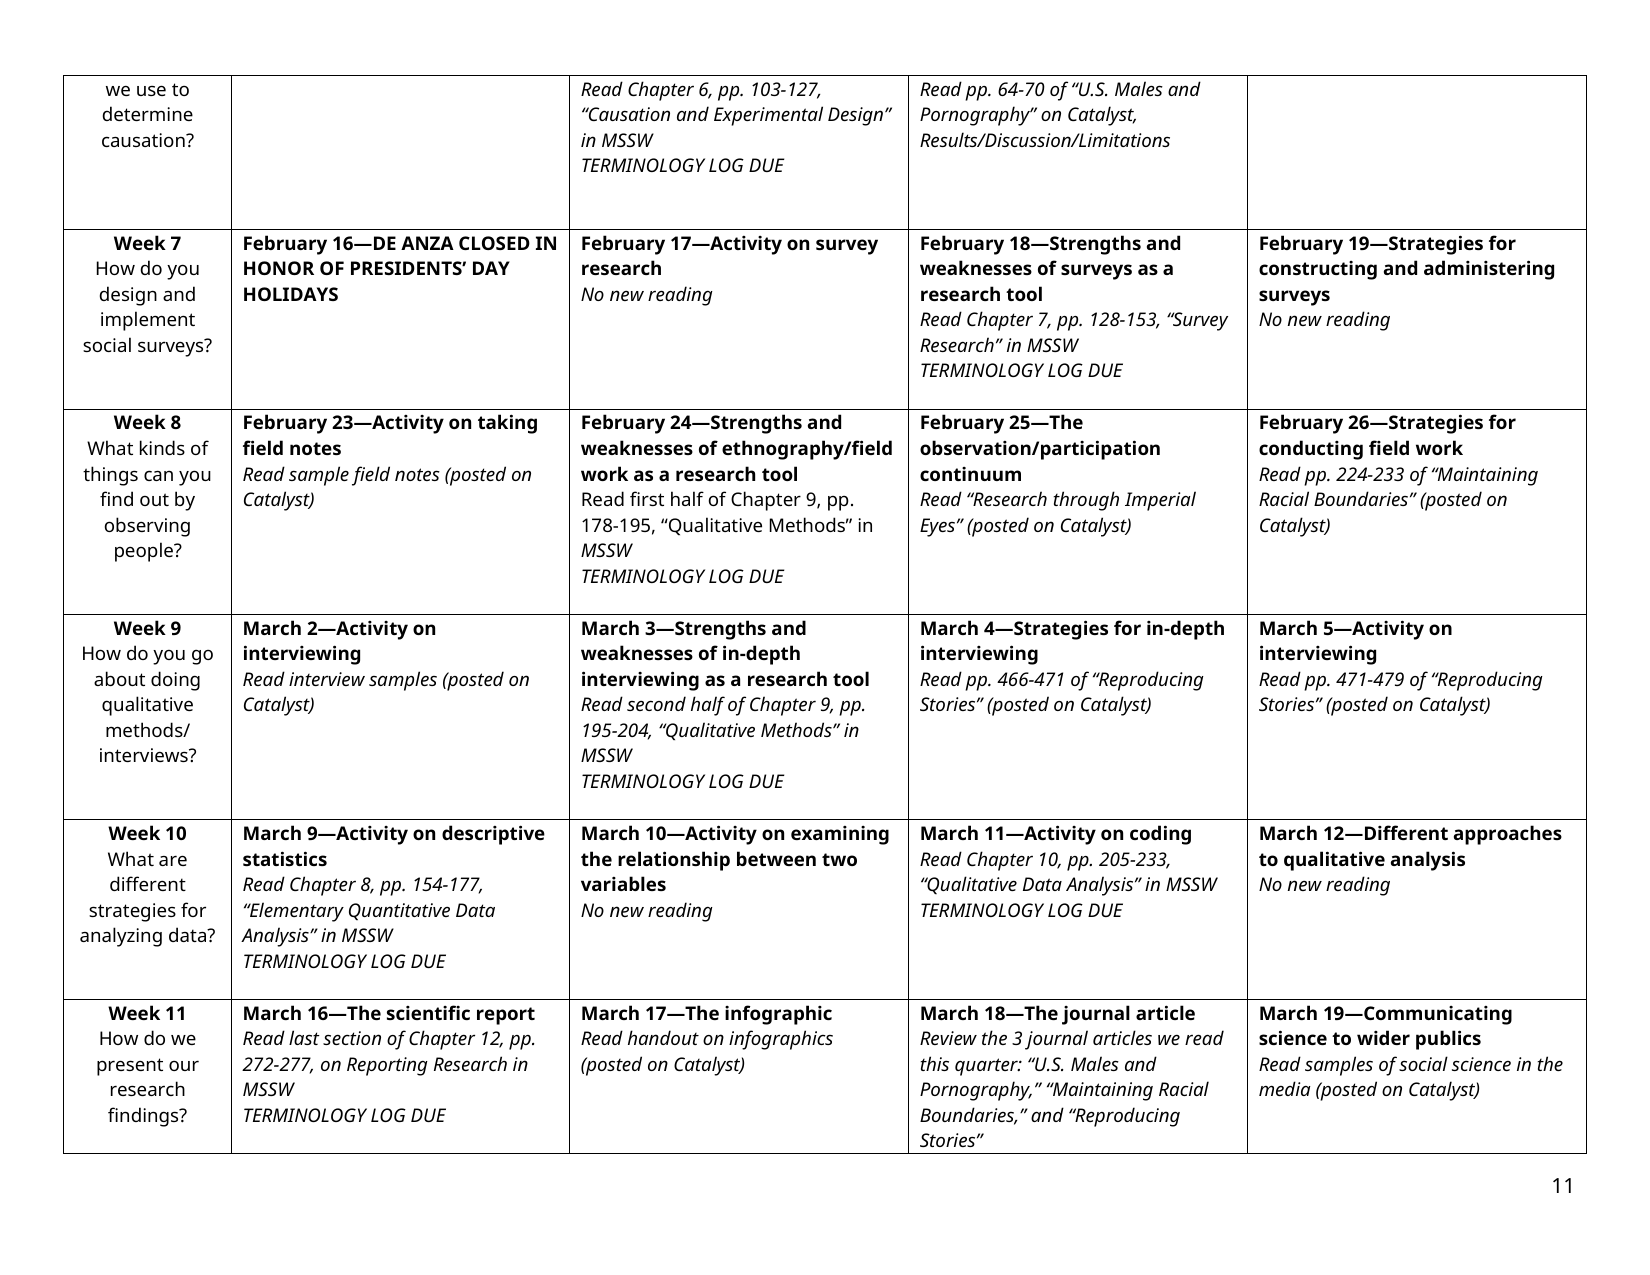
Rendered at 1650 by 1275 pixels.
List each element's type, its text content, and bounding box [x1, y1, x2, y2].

table_cell March 9—Activity on descriptive statistics Read Chapter 8, pp. 154-177, “Elementary Quantitative Data Analysis” in MSSW TERMINOLOGY LOG DUE [232, 820, 569, 999]
table_cell March 5—Activity on interviewing Read pp. 471-479 of “Reproducing Stories” (posted on Catalyst) [1248, 615, 1586, 819]
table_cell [909, 76, 1247, 229]
table_cell February 24—Strengths and weaknesses of ethnography/field work as a research tool Read first half of Chapter 9, pp. 178-195, “Qualitative Methods” in MSSW TERMINOLOGY LOG DUE [570, 410, 908, 614]
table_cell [232, 76, 569, 229]
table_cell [1248, 76, 1586, 229]
table_cell Week 7 How do you design and implement social surveys? [64, 230, 231, 409]
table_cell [570, 1000, 908, 1153]
table_cell Week 8 What kinds of things can you find out by observing people? [64, 410, 231, 614]
table_cell Week 9 How do you go about doing qualitative methods/ interviews? [64, 615, 231, 819]
table_cell February 19—Strategies for constructing and administering surveys No new reading [1248, 230, 1586, 409]
table_cell February 18—Strengths and weaknesses of surveys as a research tool Read Chapter 7, pp. 128-153, “Survey Research” in MSSW TERMINOLOGY LOG DUE [909, 230, 1247, 409]
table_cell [570, 76, 908, 229]
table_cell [64, 1000, 231, 1153]
table_cell March 10—Activity on examining the relationship between two variables No new reading [570, 820, 908, 999]
table_cell March 11—Activity on coding Read Chapter 10, pp. 205-233, “Qualitative Data Analysis” in MSSW TERMINOLOGY LOG DUE [909, 820, 1247, 999]
table_cell March 4—Strategies for in-depth interviewing Read pp. 466-471 of “Reproducing Stories” (posted on Catalyst) [909, 615, 1247, 819]
table_cell March 12—Different approaches to qualitative analysis No new reading [1248, 820, 1586, 999]
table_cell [1248, 1000, 1586, 1153]
table_cell February 17—Activity on survey research No new reading [570, 230, 908, 409]
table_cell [64, 76, 231, 229]
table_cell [909, 1000, 1247, 1153]
table_cell February 16—DE ANZA CLOSED IN HONOR OF PRESIDENTS’ DAY HOLIDAYS [232, 230, 569, 409]
table_cell Week 10 What are different strategies for analyzing data? [64, 820, 231, 999]
table_cell February 23—Activity on taking field notes Read sample field notes (posted on Catalyst) [232, 410, 569, 614]
table_cell February 25—The observation/participation continuum Read “Research through Imperial Eyes” (posted on Catalyst) [909, 410, 1247, 614]
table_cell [232, 1000, 569, 1153]
table_cell March 3—Strengths and weaknesses of in-depth interviewing as a research tool Read second half of Chapter 9, pp. 195-204, “Qualitative Methods” in MSSW TERMINOLOGY LOG DUE [570, 615, 908, 819]
table_cell March 2—Activity on interviewing Read interview samples (posted on Catalyst) [232, 615, 569, 819]
table_cell February 26—Strategies for conducting field work Read pp. 224-233 of “Maintaining Racial Boundaries” (posted on Catalyst) [1248, 410, 1586, 614]
